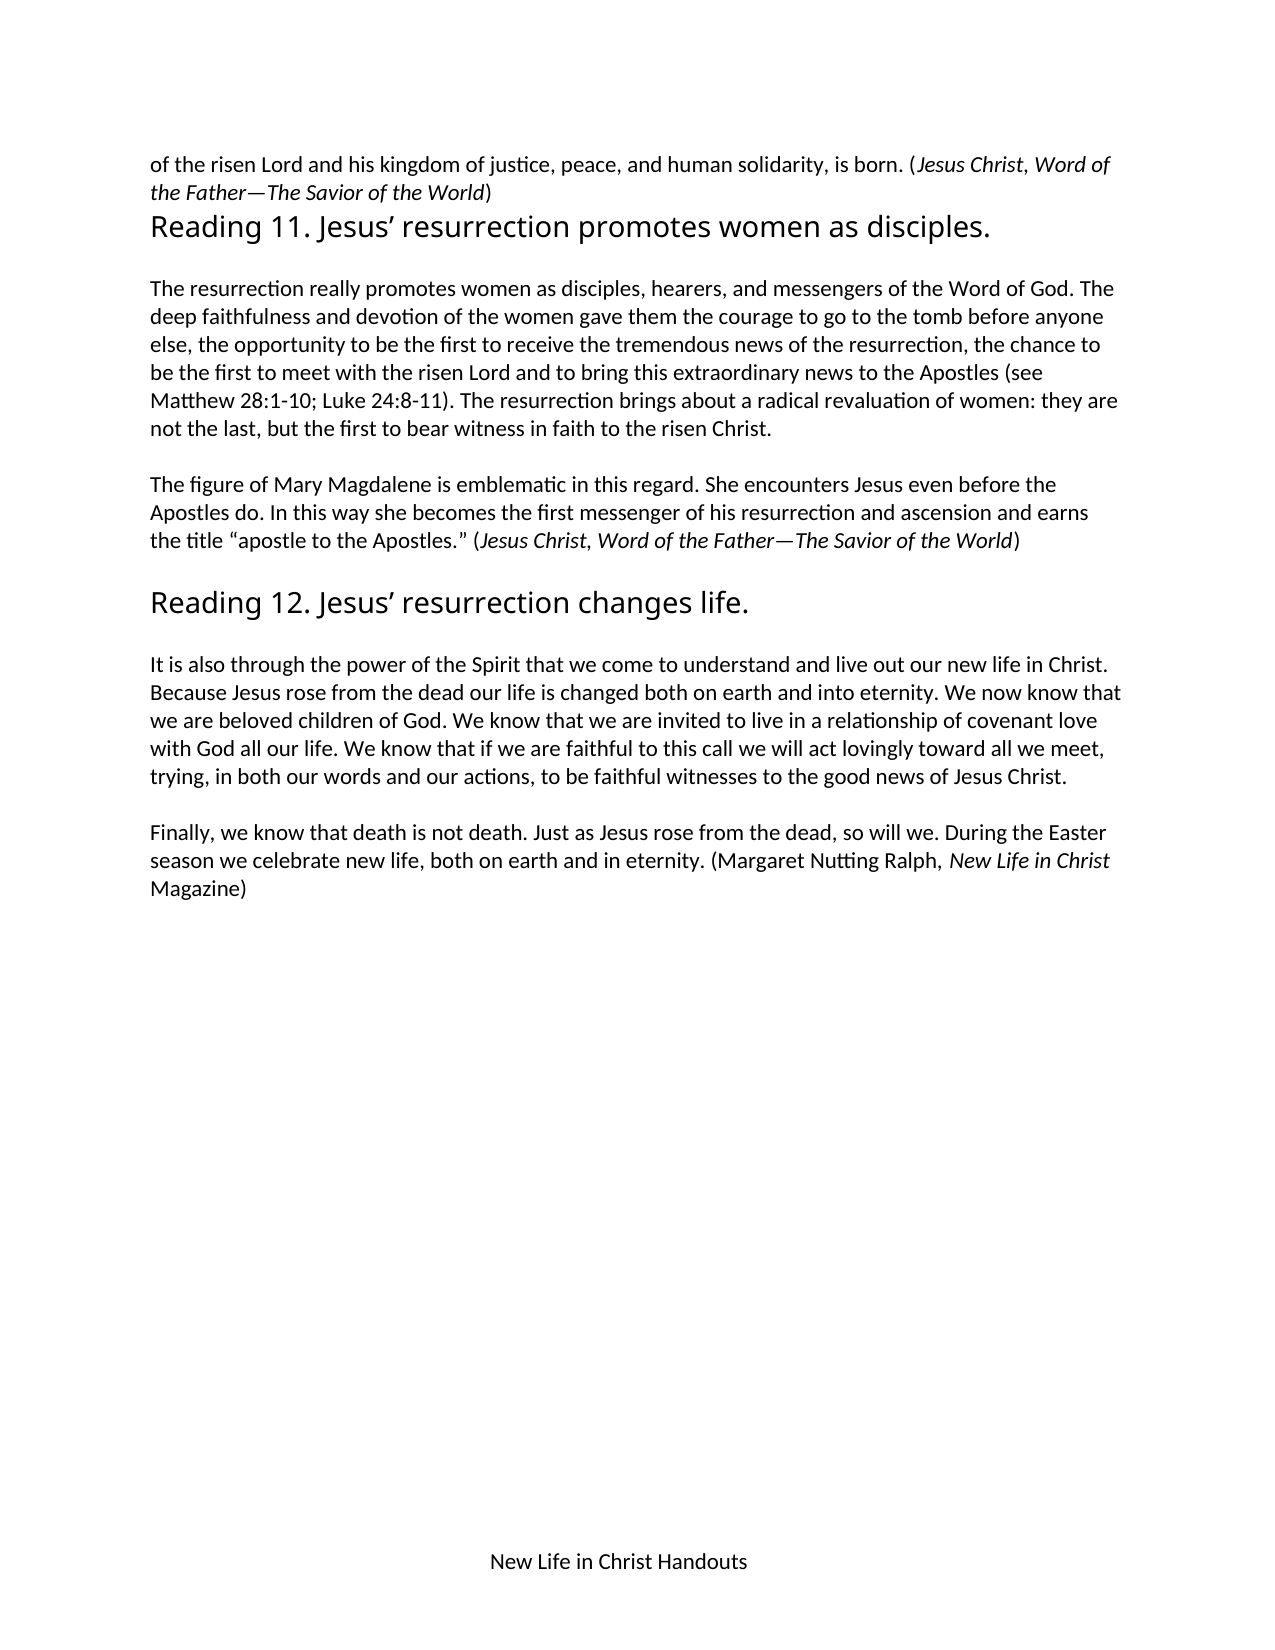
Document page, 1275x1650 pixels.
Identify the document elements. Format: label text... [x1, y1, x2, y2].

text It is also through the power of the Spirit that we come to understand and live out our new life in Christ. Because Jesus rose from the dead our life is changed both on earth and into eternity. We now know that we are beloved children of God. We know that we are invited to live in a relationship of covenant love with God all our life. We know that if we are faithful to this call we will act lovingly toward all we meet, trying, in both our words and our actions, to be faithful witnesses to the good news of Jesus Christ. [150, 650, 1125, 790]
text The resurrection really promotes women as disciples, hearers, and messengers of the Word of God. The deep faithfulness and devotion of the women gave them the courage to go to the tomb before anyone else, the opportunity to be the first to receive the tremendous news of the resurrection, the chance to be the first to meet with the risen Lord and to bring this extraordinary news to the Apostles (see Matthew 28:1-10; Luke 24:8-11). The resurrection brings about a radical revaluation of women: they are not the last, but the first to bear witness in faith to the risen Christ. [150, 274, 1125, 442]
subtitle Reading 12. Jesus’ resurrection changes life. [150, 582, 1125, 622]
text Finally, we know that death is not death. Just as Jesus rose from the dead, so will we. During the Easter season we celebrate new life, both on earth and in eternity. (Margaret Nutting Ralph, New Life in Christ Magazine) [150, 818, 1125, 902]
text The figure of Mary Magdalene is emblematic in this regard. She encounters Jesus even before the Apostles do. In this way she becomes the first messenger of his resurrection and ascension and earns the title “apostle to the Apostles.” (Jesus Christ, Word of the Father—The Savior of the World) [150, 470, 1125, 554]
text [150, 150, 1125, 206]
subtitle Reading 11. Jesus’ resurrection promotes women as disciples. [150, 206, 1125, 246]
